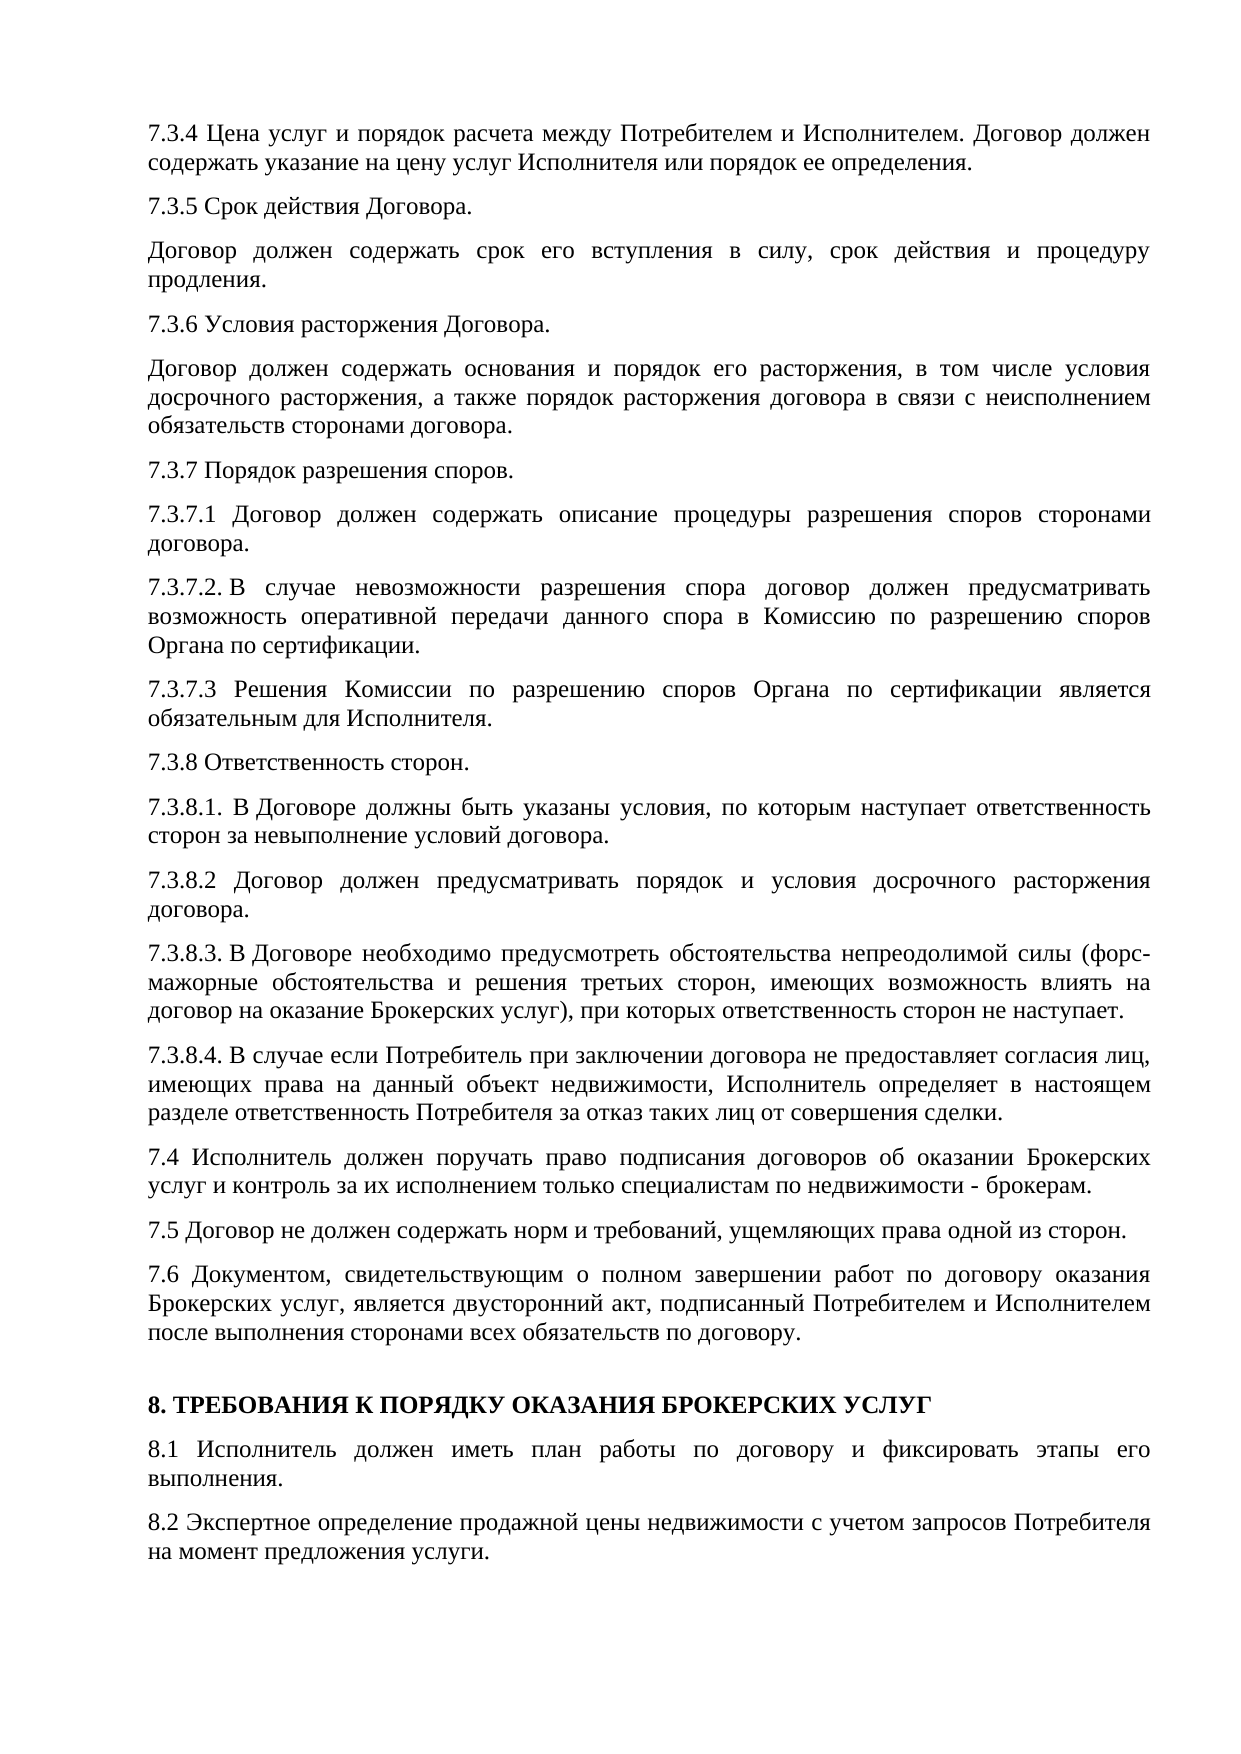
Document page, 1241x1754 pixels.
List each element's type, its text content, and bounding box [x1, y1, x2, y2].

text 7.3.4 Цена услуг и порядок расчета между Потребителем и Исполнителем. Договор должен содержать указание на цену услуг Исполнителя или порядок ее определения. [148, 118, 1152, 176]
text 7.3.6 Условия расторжения Договора. [148, 309, 1152, 337]
text 7.4 Исполнитель должен поручать право подписания договоров об оказании Брокерских услуг и контроль за их исполнением только специалистам по недвижимости - брокерам. [148, 1142, 1152, 1199]
text 8.2 Экспертное определение продажной цены недвижимости с учетом запросов Потребителя на момент предложения услуги. [148, 1507, 1152, 1565]
text 8. ТРЕБОВАНИЯ К ПОРЯДКУ ОКАЗАНИЯ БРОКЕРСКИХ УСЛУГ [148, 1390, 1152, 1419]
text 7.5 Договор не должен содержать норм и требований, ущемляющих права одной из сторон. [148, 1215, 1152, 1244]
text 7.3.7.2. В случае невозможности разрешения спора договор должен предусматривать возможность оперативной передачи данного спора в Комиссию по разрешению споров Органа по сертификации. [148, 572, 1152, 659]
text 7.3.7.3 Решения Комиссии по разрешению споров Органа по сертификации является обязательным для Исполнителя. [148, 674, 1152, 732]
text 7.3.8 Ответственность сторон. [148, 747, 1152, 776]
text 7.3.7.1 Договор должен содержать описание процедуры разрешения споров сторонами договора. [148, 499, 1152, 557]
text 7.6 Документом, свидетельствующим о полном завершении работ по договору оказания Брокерских услуг, является двусторонний акт, подписанный Потребителем и Исполнителем после выполнения сторонами всех обязательств по договору. [148, 1259, 1152, 1346]
text 8.1 Исполнитель должен иметь план работы по договору и фиксировать этапы его выполнения. [148, 1434, 1152, 1492]
text 7.3.8.2 Договор должен предусматривать порядок и условия досрочного расторжения договора. [148, 865, 1152, 922]
text 7.3.8.1. В Договоре должны быть указаны условия, по которым наступает ответственность сторон за невыполнение условий договора. [148, 792, 1152, 849]
text 7.3.5 Срок действия Договора. [148, 191, 1152, 220]
text Договор должен содержать срок его вступления в силу, срок действия и процедуру продления. [148, 236, 1152, 293]
text 7.3.7 Порядок разрешения споров. [148, 455, 1152, 484]
text 7.3.8.4. В случае если Потребитель при заключении договора не предоставляет согласия лиц, имеющих права на данный объект недвижимости, Исполнитель определяет в настоящем разделе ответственность Потребителя за отказ таких лиц от совершения сделки. [148, 1040, 1152, 1126]
text Договор должен содержать основания и порядок его расторжения, в том числе условия досрочного расторжения, а также порядок расторжения договора в связи с неисполнением обязательств сторонами договора. [148, 353, 1152, 439]
text 7.3.8.3. В Договоре необходимо предусмотреть обстоятельства непреодолимой силы (форс- мажорные обстоятельства и решения третьих сторон, имеющих возможность влиять на договор на оказание Брокерских услуг), при которых ответственность сторон не наступает. [148, 938, 1152, 1024]
